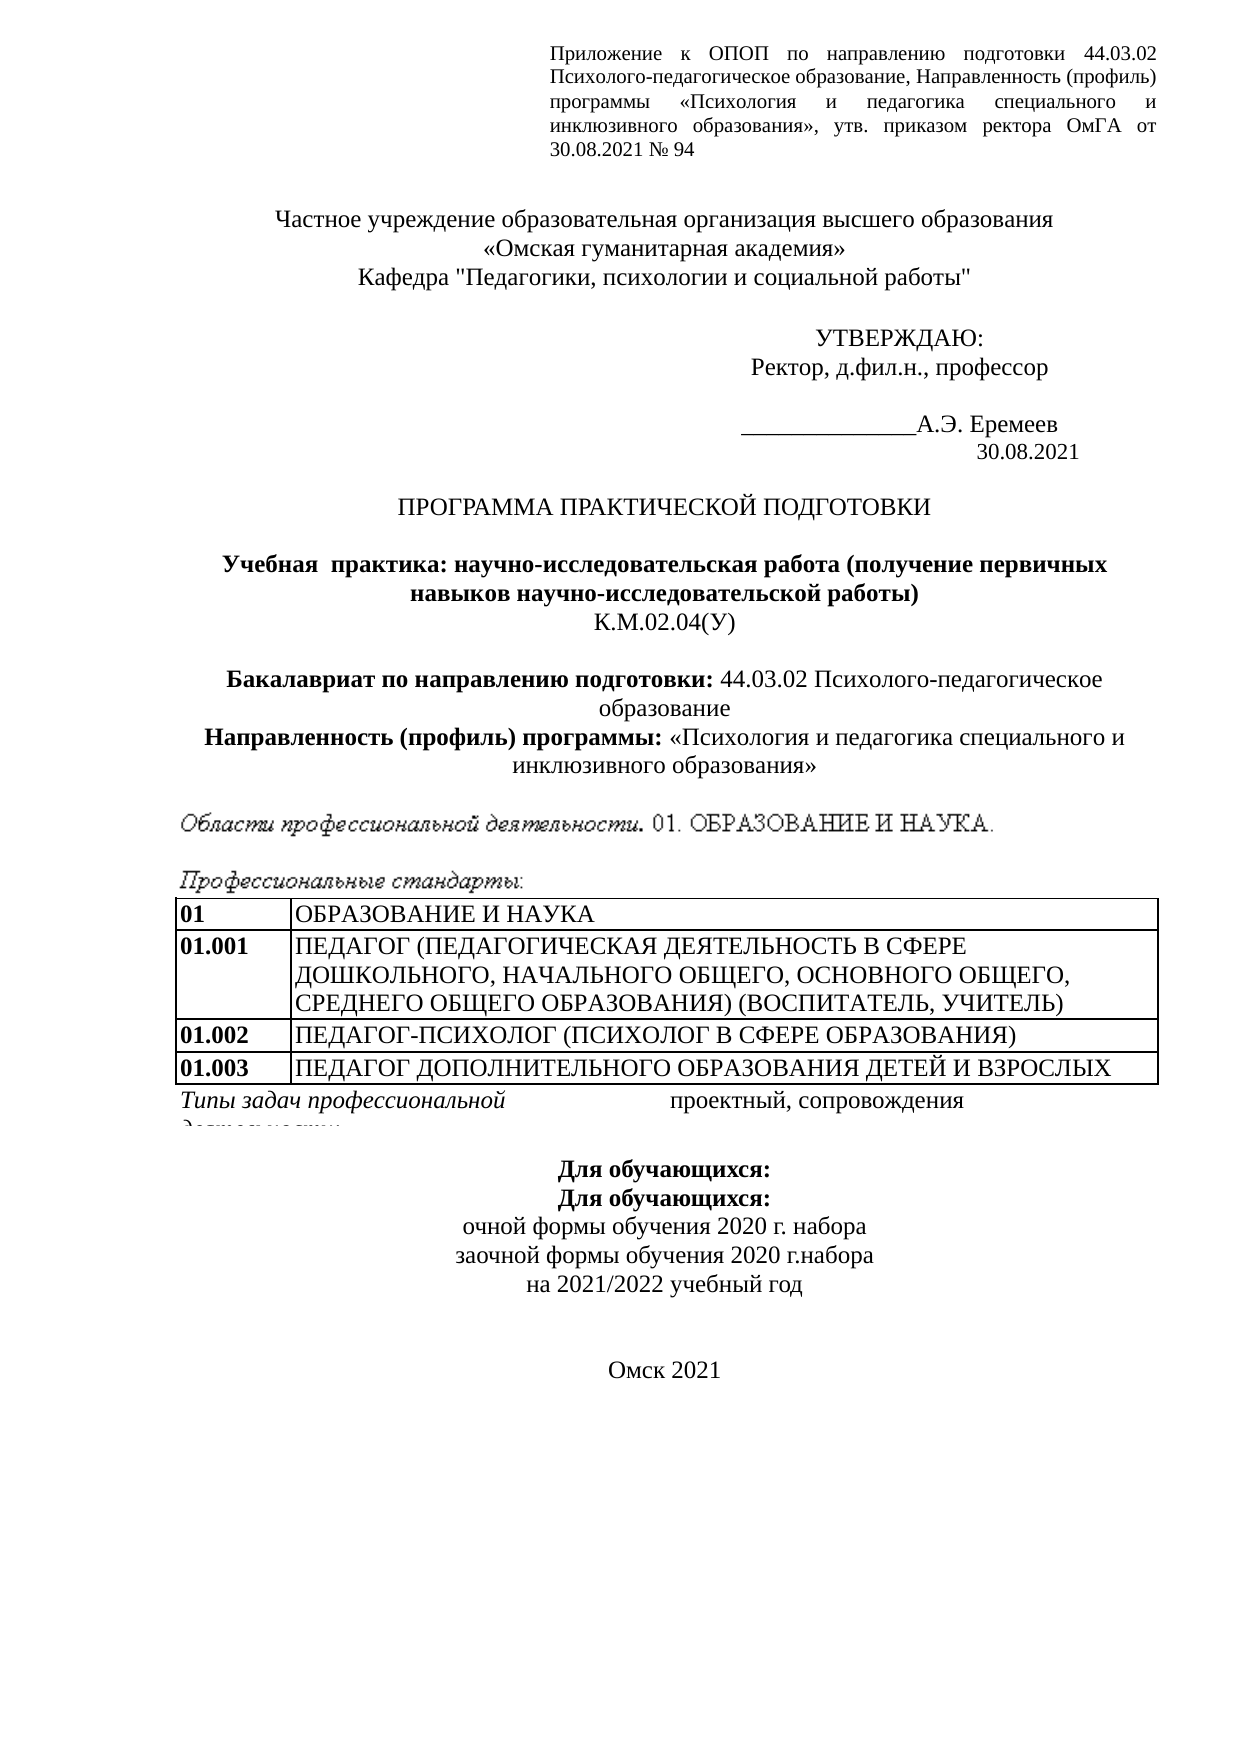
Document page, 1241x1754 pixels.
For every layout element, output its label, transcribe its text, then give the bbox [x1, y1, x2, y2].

text Кафедра "Педагогики, психологии и социальной работы" [177, 262, 1152, 291]
text Направленность (профиль) программы: «Психология и педагогика специального и инклюзивного образования» [177, 722, 1152, 779]
text заочной формы обучения 2020 г.набора [177, 1240, 1152, 1269]
table_header 01 [177, 899, 290, 929]
text Для обучающихся: [177, 1154, 1152, 1183]
text Частное учреждение образовательная организация высшего образования [177, 204, 1152, 233]
table_cell 01.001 [177, 931, 290, 961]
table_cell ПЕДАГОГ ДОПОЛНИТЕЛЬНОГО ОБРАЗОВАНИЯ ДЕТЕЙ И ВЗРОСЛЫХ [292, 1053, 1157, 1083]
text Для обучающихся: [177, 1183, 1152, 1211]
table_cell [177, 961, 290, 1018]
table_cell ПЕДАГОГ (ПЕДАГОГИЧЕСКАЯ ДЕЯТЕЛЬНОСТЬ В СФЕРЕ ДОШКОЛЬНОГО, НАЧАЛЬНОГО ОБЩЕГО, ОСНОВНОГО ОБЩЕГО, СРЕДНЕГО ОБЩЕГО ОБРАЗОВАНИЯ) (ВОСПИТАТЕЛЬ, УЧИТЕЛЬ) [292, 931, 1157, 1018]
text Учебная практика: научно-исследовательская работа (получение первичных навыков научно-исследовательской работы) [177, 549, 1152, 607]
table_cell ПЕДАГОГ-ПСИХОЛОГ (ПСИХОЛОГ В СФЕРЕ ОБРАЗОВАНИЯ) [292, 1020, 1157, 1051]
text Омск 2021 [177, 1355, 1152, 1384]
text К.М.02.04(У) [177, 607, 1152, 636]
text «Омская гуманитарная академия» [177, 233, 1152, 262]
table_cell 01.002 [177, 1020, 290, 1051]
picture [177, 808, 1240, 898]
table_cell проектный, сопровождения [666, 1085, 1158, 1125]
text Бакалавриат по направлению подготовки: 44.03.02 Психолого-педагогическое образование [177, 664, 1152, 722]
table_cell 01.003 [177, 1053, 290, 1083]
text очной формы обучения 2020 г. набора [177, 1211, 1152, 1240]
table_cell Типы задач профессиональной деятельности: [176, 1085, 666, 1125]
text на 2021/2022 учебный год [177, 1269, 1152, 1298]
text ПРОГРАММА ПРАКТИЧЕСКОЙ ПОДГОТОВКИ [177, 492, 1152, 521]
table_header ОБРАЗОВАНИЕ И НАУКА [292, 899, 1157, 929]
